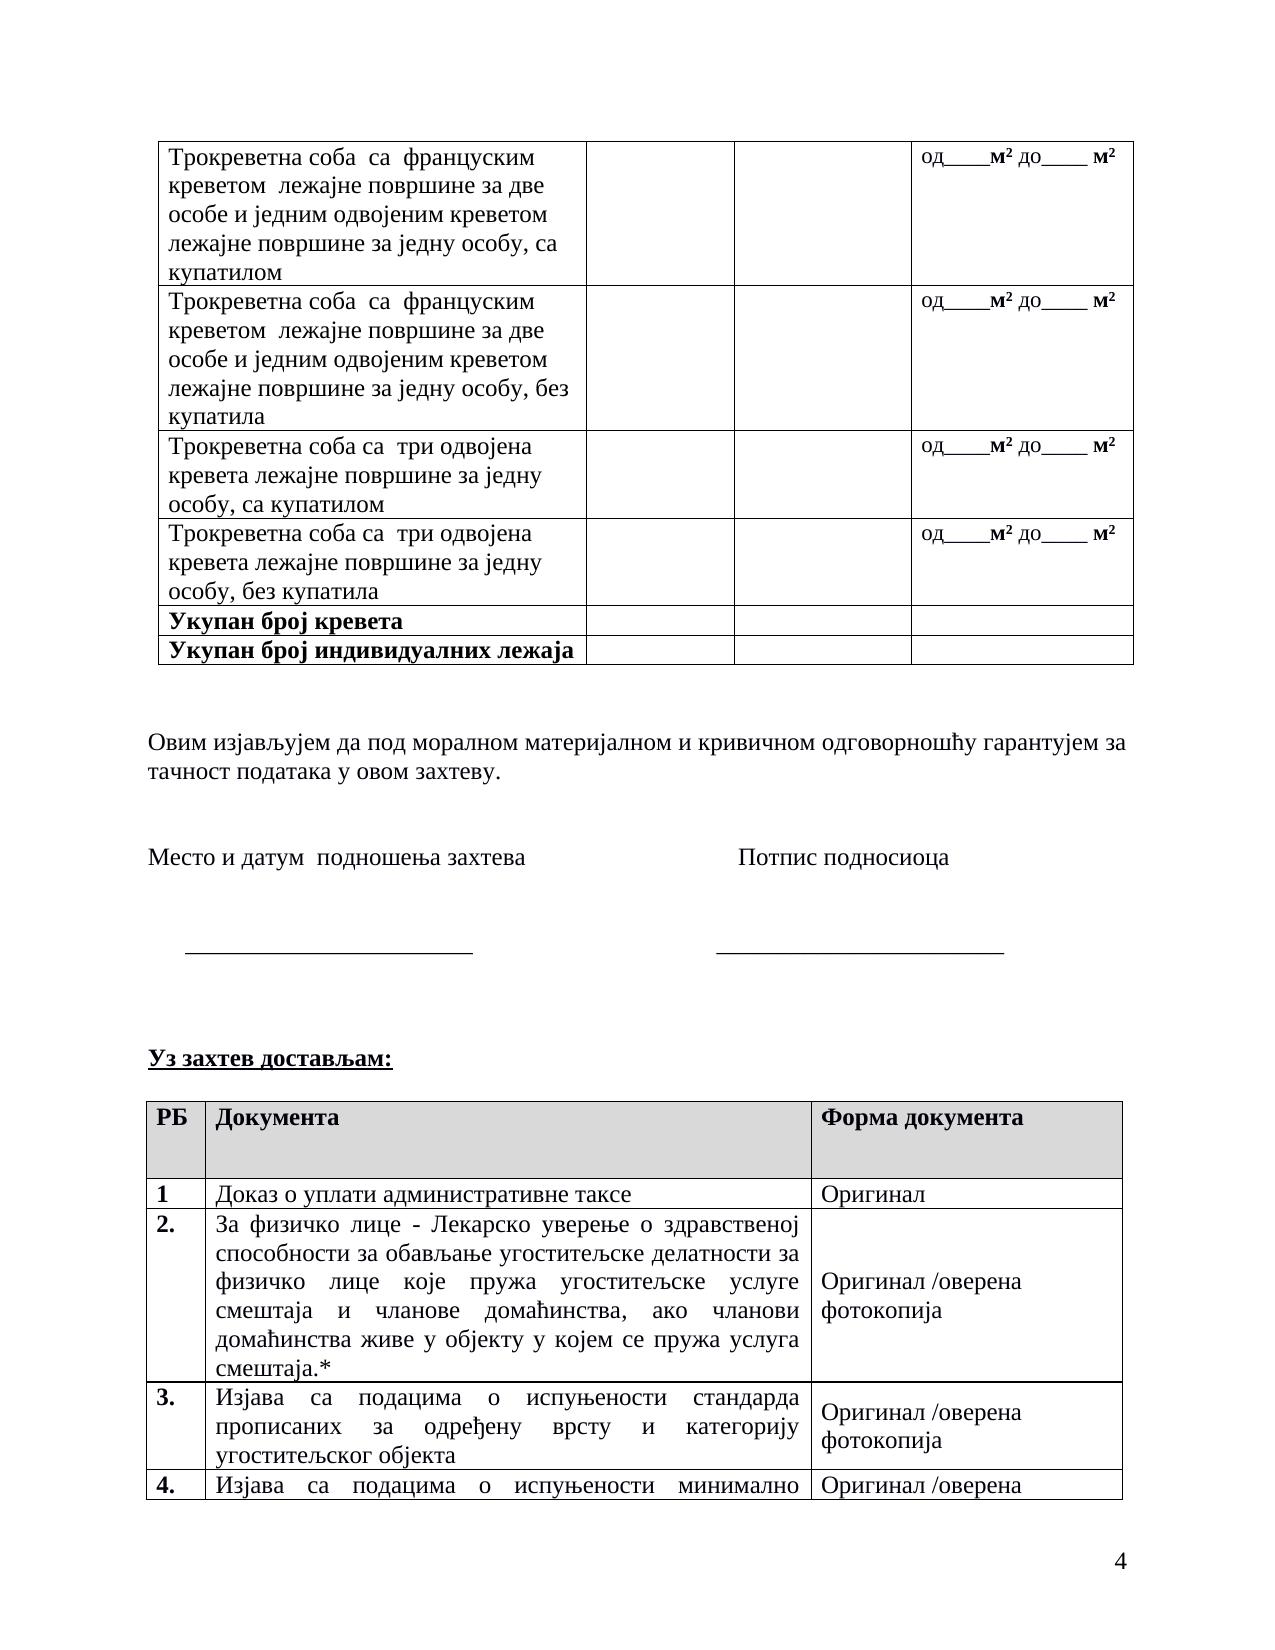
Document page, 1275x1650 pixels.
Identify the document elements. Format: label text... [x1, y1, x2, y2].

table_cell За физичко лице - Лекарско уверење о здравственој способности за обављање угоститељске делатности за физичко лицe које пружа угоститељске услуге смештаја и члановe домаћинства, ако чланови домаћинства живе у објекту у којем се пружа услуга смештаја.* [206, 1209, 811, 1381]
table_cell [735, 606, 911, 634]
table_cell [735, 286, 911, 430]
text _______________________ _______________________ [148, 928, 1127, 957]
table_cell Оригинал [812, 1179, 1122, 1208]
table_cell [587, 286, 734, 430]
table_cell Трокреветна соба са француским креветом лежајне површине за две особе и једним одвојеним креветом лежајне површине за једну особу, без купатила [159, 286, 586, 430]
table_cell Изјава са подацима о испуњености стандарда прописаних за одређену врсту и категорију угоститељског објекта [206, 1383, 811, 1469]
table_cell од____м² до____ м² [912, 142, 1133, 285]
table_cell Укупан број кревета [159, 606, 586, 634]
table_cell [912, 606, 1133, 634]
table_cell Трокреветна соба са три одвојена кревета лежајне површине за једну особу, без купатила [159, 519, 586, 605]
text Oвим изјављујем да под моралном материјалном и кривичном одговорношћу гарантујем за тачност података у овом захтеву. [148, 727, 1127, 785]
table_cell 3. [147, 1383, 205, 1469]
table_cell [587, 431, 734, 517]
table_cell [587, 636, 734, 664]
table_cell 1 [147, 1179, 205, 1208]
table_cell Укупан број индивидуалних лежаја [159, 636, 586, 664]
table_cell од____м² до____ м² [912, 519, 1133, 605]
table_cell [587, 519, 734, 605]
table_cell Трокреветна соба са француским креветом лежајне површине за две особе и једним одвојеним креветом лежајне површине за једну особу, са купатилом [159, 142, 586, 285]
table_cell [206, 1470, 811, 1498]
text Уз захтев достављам: [148, 1043, 1127, 1072]
table_cell [735, 519, 911, 605]
table_cell [587, 142, 734, 285]
table_cell Оригинал /оверена фотокопија [812, 1209, 1122, 1381]
table_cell Оригинал /оверена фотокопија [812, 1383, 1122, 1469]
table_cell од____м² до____ м² [912, 286, 1133, 430]
table_header Форма документа [812, 1102, 1122, 1178]
table_cell [912, 636, 1133, 664]
table_cell [735, 431, 911, 517]
table_cell Трокреветна соба са три одвојена кревета лежајне површине за једну особу, са купатилом [159, 431, 586, 517]
text Место и датум подношења захтева Потпис подносиоца [148, 842, 1127, 900]
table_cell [812, 1470, 1122, 1498]
table_cell [587, 606, 734, 634]
table_cell од____м² до____ м² [912, 431, 1133, 517]
table_header РБ [147, 1102, 205, 1178]
table_cell 4. [147, 1470, 205, 1498]
table_cell [735, 142, 911, 285]
table_cell Доказ о уплати административне таксе [206, 1179, 811, 1208]
table_header Документа [206, 1102, 811, 1178]
table_cell [735, 636, 911, 664]
table_cell 2. [147, 1209, 205, 1381]
